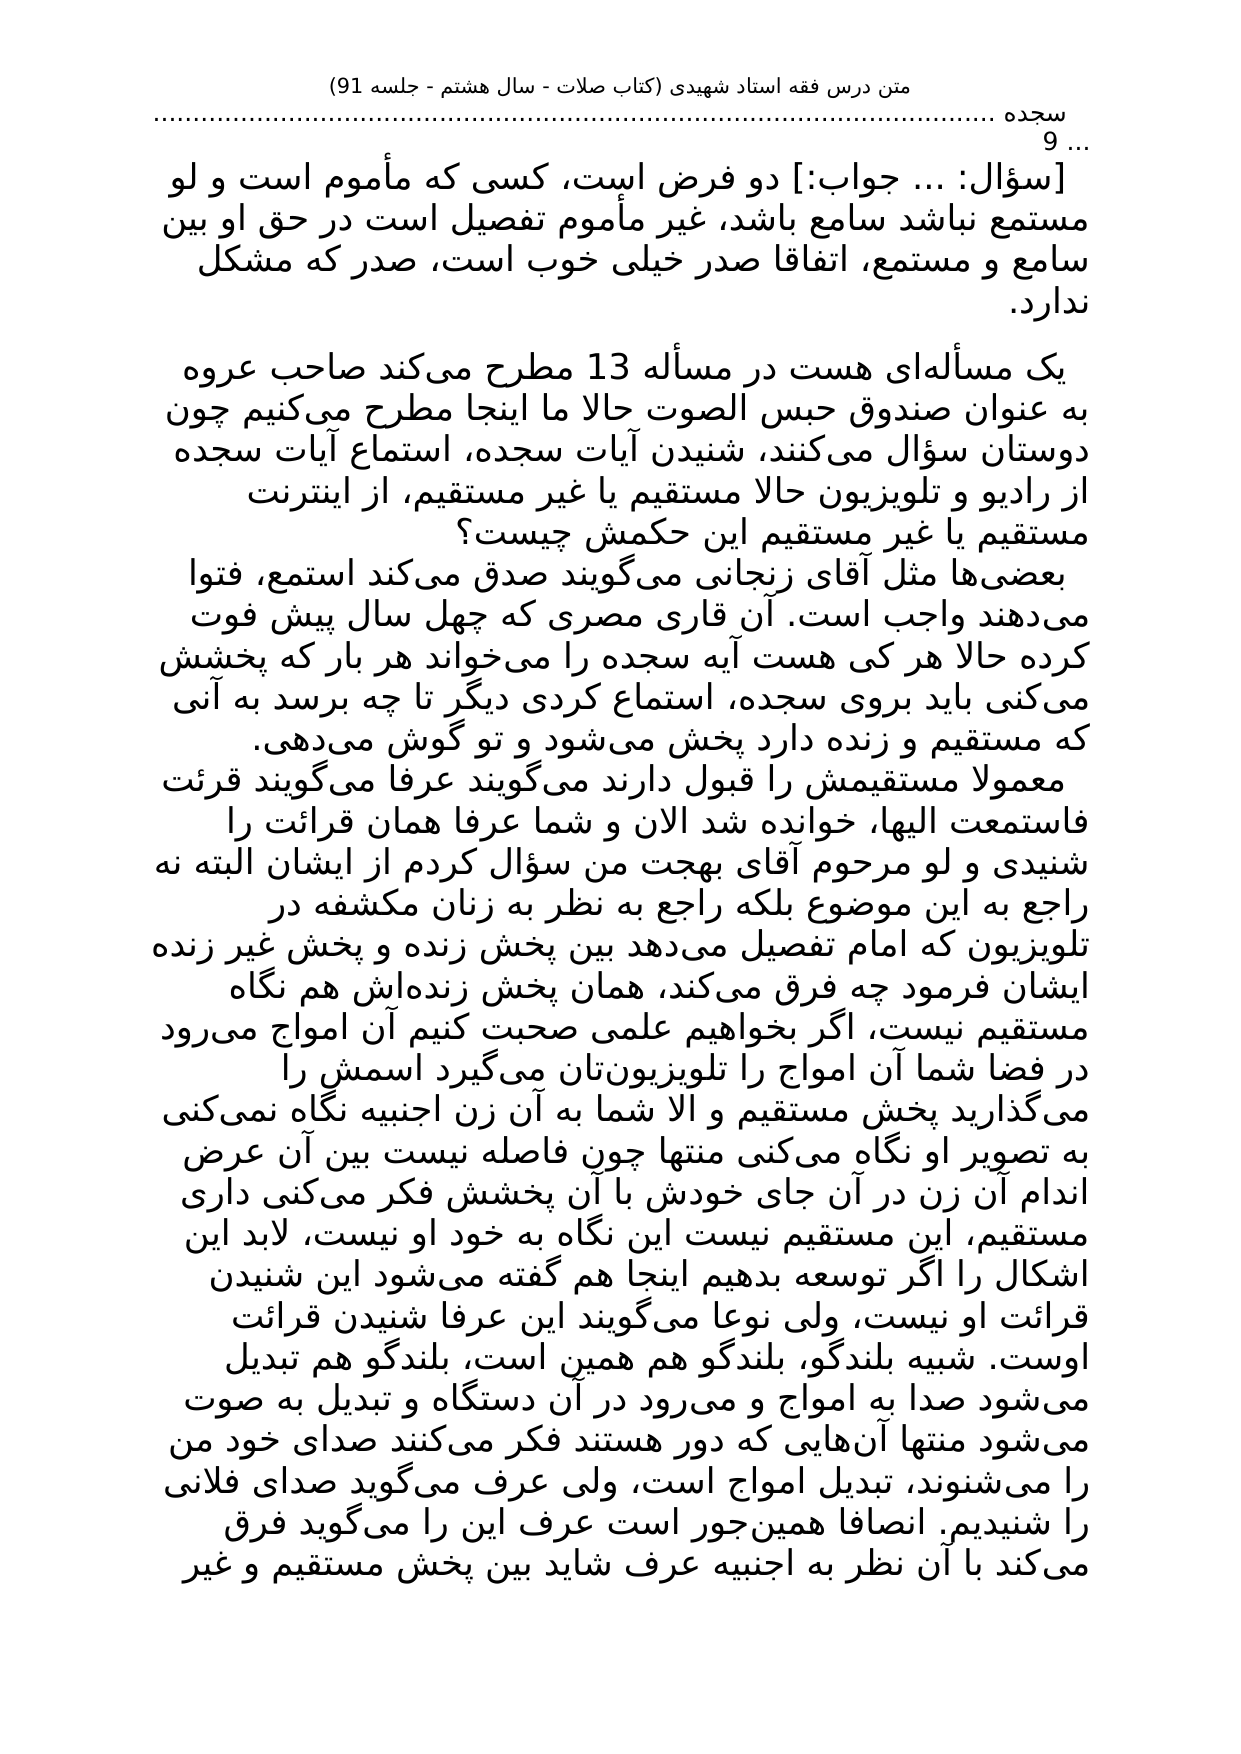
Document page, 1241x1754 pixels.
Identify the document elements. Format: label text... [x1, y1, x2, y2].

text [150, 759, 1090, 1584]
text [سؤال: ... جواب:] دو فرض است، ‌کسی که مأموم است و لو مستمع نباشد سامع باشد، غیر مأموم تفصیل است در حق او بین سامع و مستمع، اتفاقا صدر خیلی خوب است، ‌صدر که مشکل ندارد. [150, 156, 1090, 321]
text یک مسأله‌ای هست در مسأله 13 مطرح می‌‌کند صاحب عروه به عنوان صندوق حبس الصوت حالا ما اینجا مطرح می‌‌کنیم چون دوستان سؤال می‌‌کنند، شنیدن آیات سجده، استماع آیات سجده از رادیو و تلویزیون حالا مستقیم یا غیر مستقیم، از اینترنت مستقیم یا غیر مستقیم این حکمش چیست؟ [150, 346, 1090, 553]
text بعضی‌ها مثل آقای زنجانی می‌‌گویند صدق می‌‌کند استمع، ‌فتوا می‌‌دهند واجب است. آن قاری مصری که چهل سال پیش فوت کرده حالا هر کی هست آیه سجده را می‌‌خواند هر بار که پخشش می‌‌کنی باید بروی سجده، ‌استماع کردی دیگر تا چه برسد به آنی که مستقیم و زنده دارد پخش می‌‌شود و تو گوش می‌‌دهی. [150, 553, 1090, 759]
